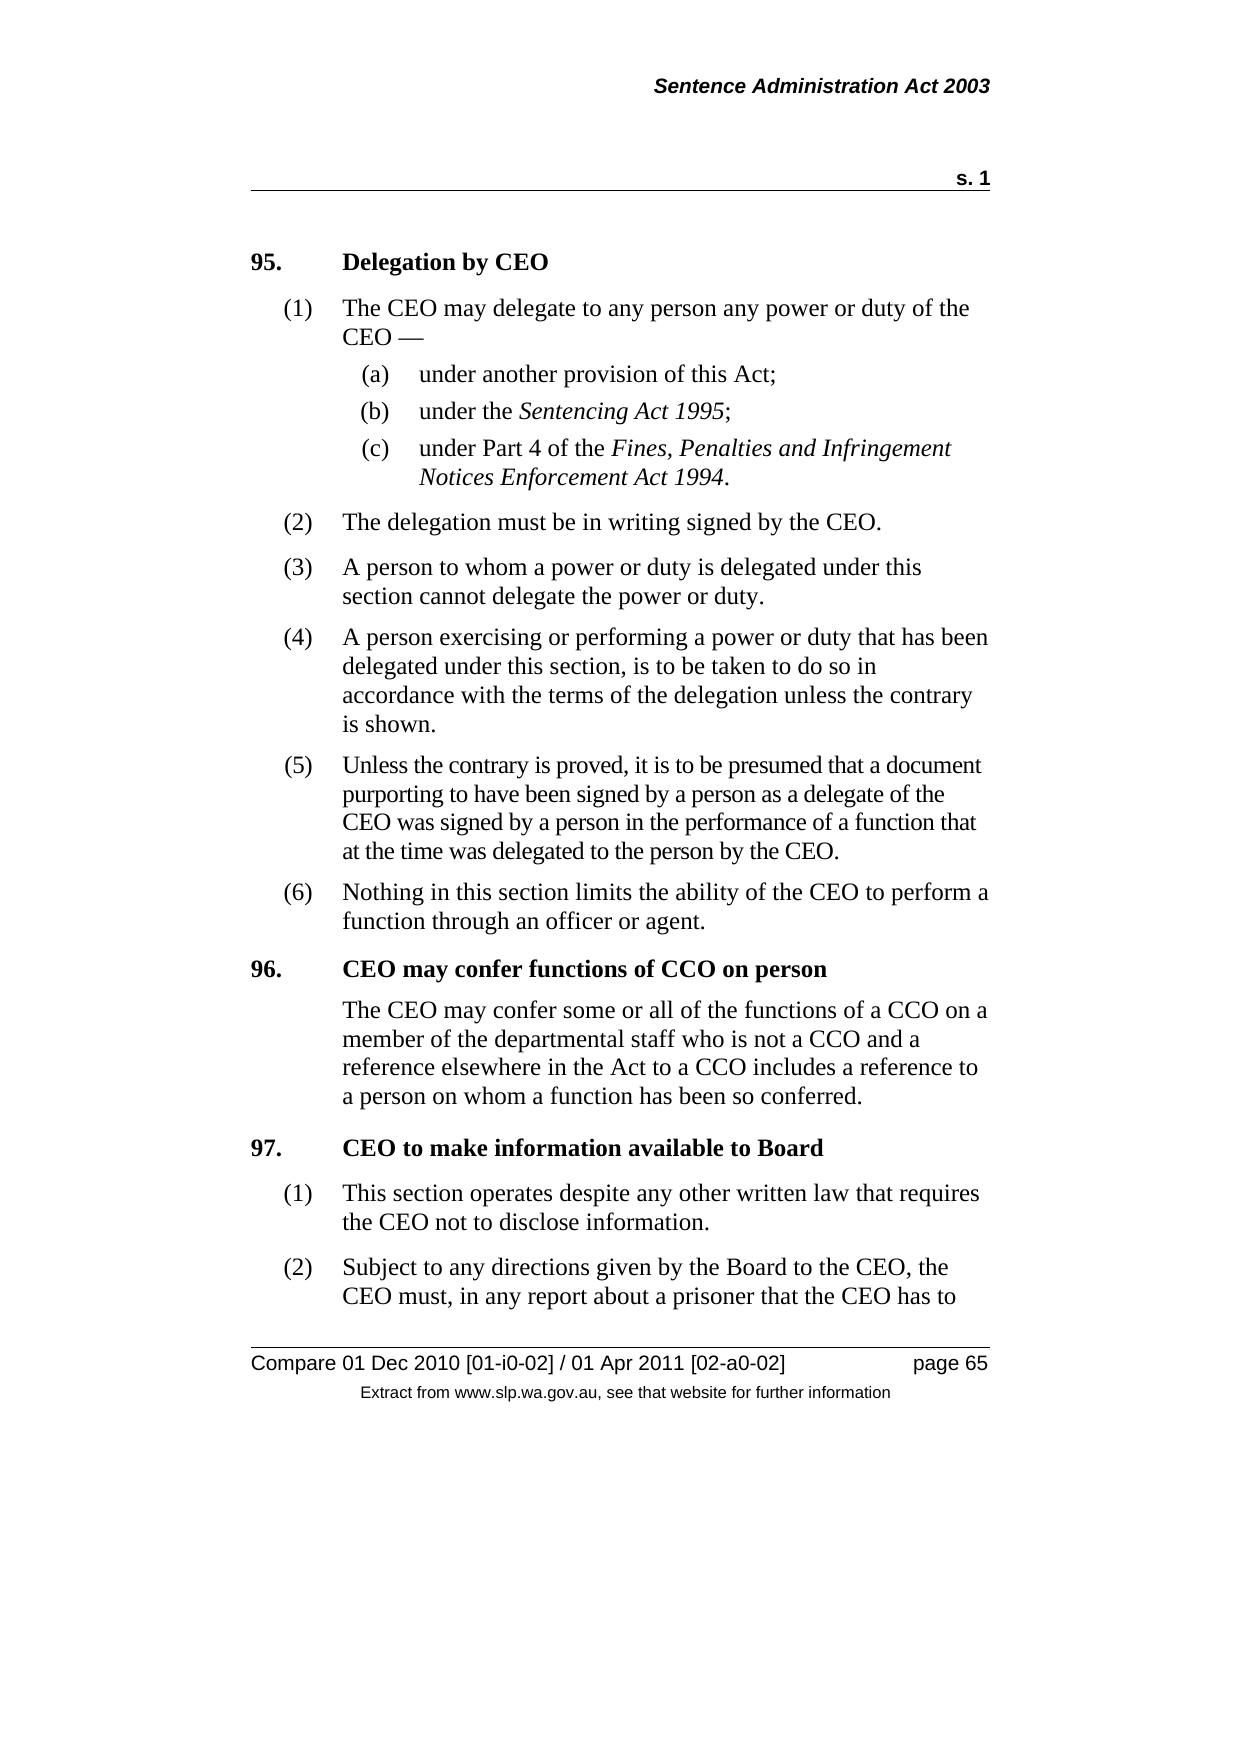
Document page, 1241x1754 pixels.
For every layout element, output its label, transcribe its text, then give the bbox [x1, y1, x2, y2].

subtitle 97. CEO to make information available to Board [251, 1133, 990, 1162]
text The CEO may confer some or all of the functions of a CCO on a member of the departmental staff who is not a CCO and a reference elsewhere in the Act to a CCO includes a reference to a person on whom a function has been so conferred. [251, 995, 990, 1110]
subtitle 95. Delegation by CEO [251, 247, 990, 276]
text (1) The CEO may delegate to any person any power or duty of the CEO — [251, 293, 990, 350]
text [251, 1252, 990, 1310]
text (1) This section operates despite any other written law that requires the CEO not to disclose information. [251, 1178, 990, 1236]
text (a) under another provision of this Act; [251, 359, 990, 387]
subtitle 96. CEO may confer functions of CCO on person [251, 954, 990, 982]
text (4) A person exercising or performing a power or duty that has been delegated under this section, is to be taken to do so in accordance with the terms of the delegation unless the contrary is shown. [251, 622, 990, 737]
text (6) Nothing in this section limits the ability of the CEO to perform a function through an officer or agent. [251, 877, 990, 935]
text (2) The delegation must be in writing signed by the CEO. [251, 507, 990, 536]
text (c) under Part 4 of the Fines, Penalties and Infringement Notices Enforcement Act 1994. [251, 433, 990, 490]
text (3) A person to whom a power or duty is delegated under this section cannot delegate the power or duty. [251, 552, 990, 610]
text (5) Unless the contrary is proved, it is to be presumed that a document purporting to have been signed by a person as a delegate of the CEO was signed by a person in the performance of a function that at the time was delegated to the person by the CEO. [251, 750, 990, 865]
text (b) under the Sentencing Act 1995; [251, 396, 990, 424]
